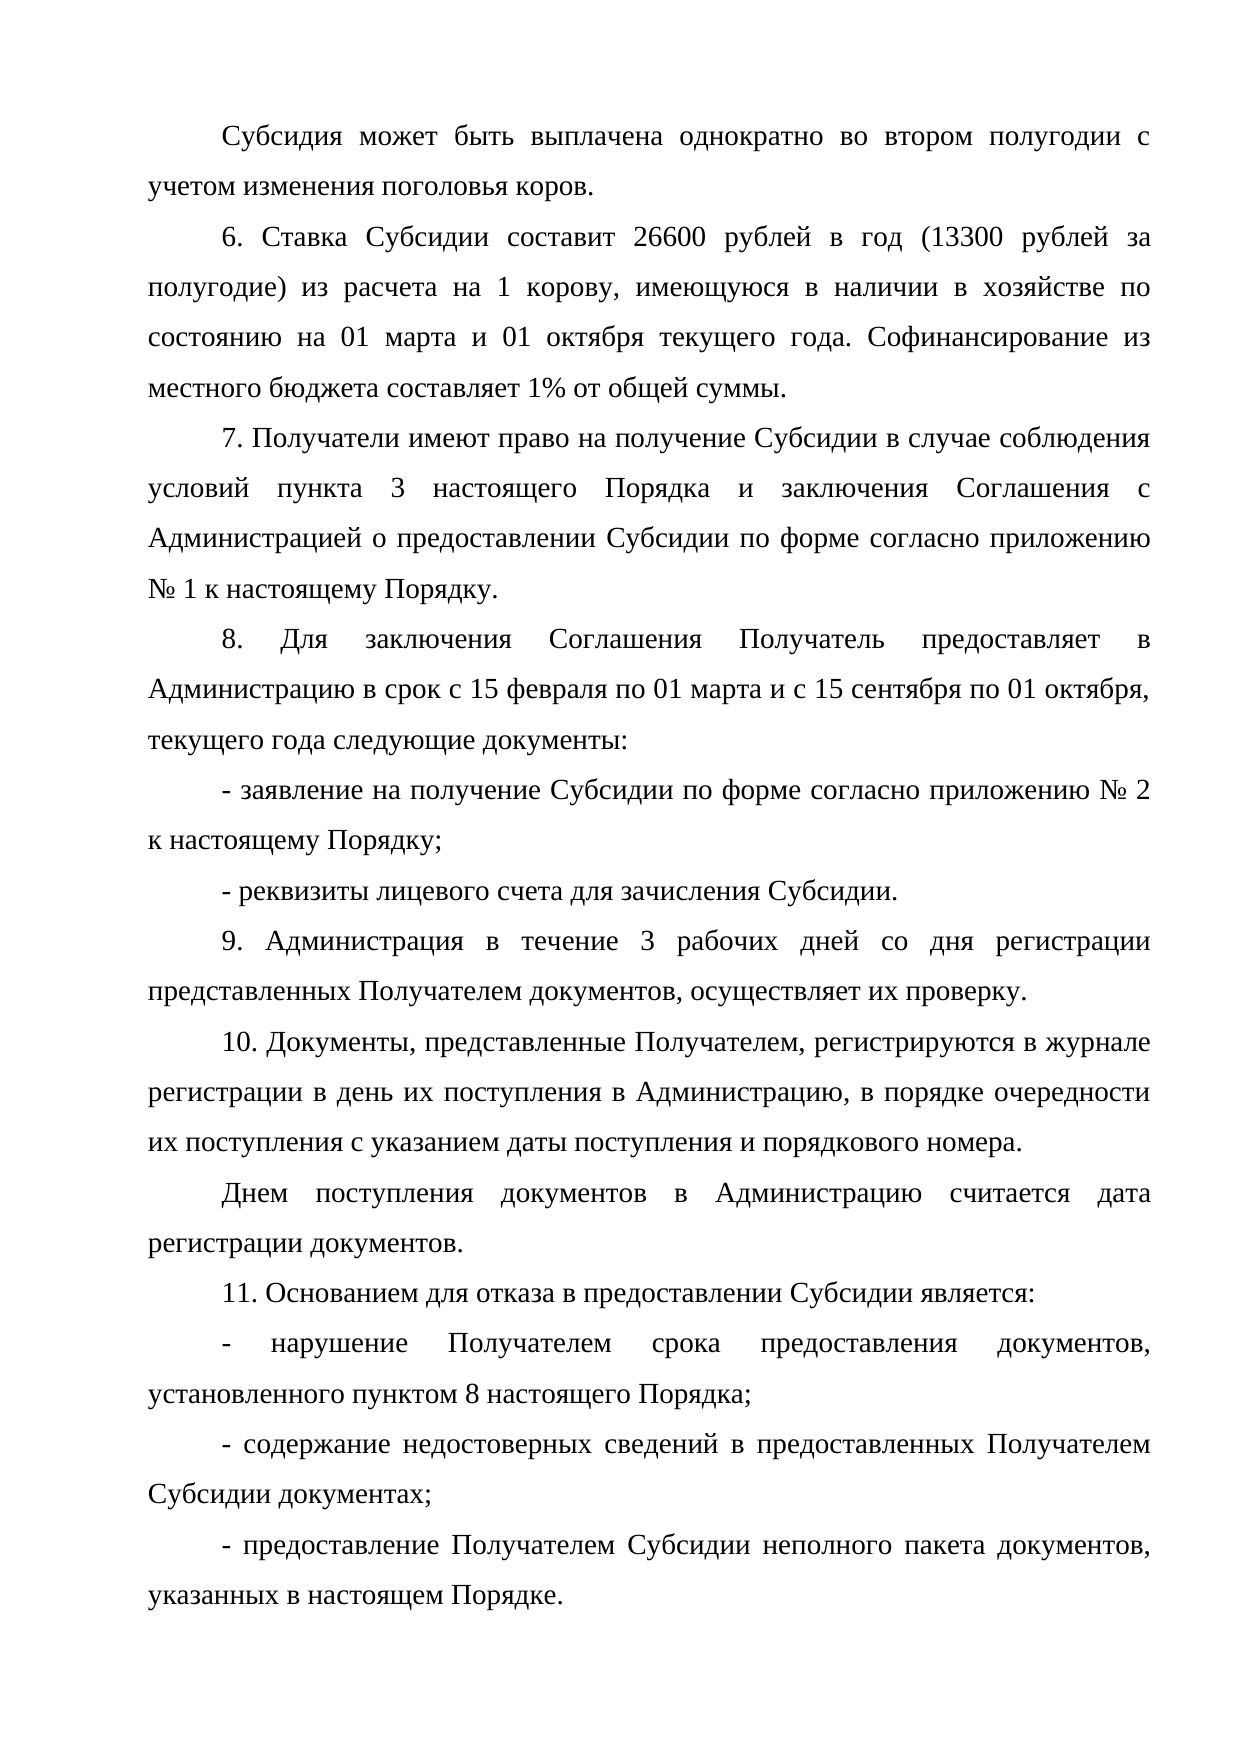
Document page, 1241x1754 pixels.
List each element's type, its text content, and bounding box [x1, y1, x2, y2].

text 8. Для заключения Соглашения Получатель предоставляет в Администрацию в срок с 15 февраля по 01 марта и с 15 сентября по 01 октября, текущего года следующие документы: [148, 621, 1152, 755]
text 6. Ставка Субсидии составит 26600 рублей в год (13300 рублей за полугодие) из расчета на 1 корову, имеющуюся в наличии в хозяйстве по состоянию на 01 марта и 01 октября текущего года. Софинансирование из местного бюджета составляет 1% от общей суммы. [148, 219, 1152, 403]
text - реквизиты лицевого счета для зачисления Субсидии. [148, 873, 1152, 906]
text 11. Основанием для отказа в предоставлении Субсидии является: [148, 1275, 1152, 1309]
text - предоставление Получателем Субсидии неполного пакета документов, указанных в настоящем Порядке. [148, 1527, 1152, 1611]
text 9. Администрация в течение 3 рабочих дней со дня регистрации представленных Получателем документов, осуществляет их проверку. [148, 923, 1152, 1007]
text - заявление на получение Субсидии по форме согласно приложению № 2 к настоящему Порядку; [148, 772, 1152, 856]
text Днем поступления документов в Администрацию считается дата регистрации документов. [148, 1175, 1152, 1258]
text Субсидия может быть выплачена однократно во втором полугодии с учетом изменения поголовья коров. [148, 118, 1152, 202]
text 10. Документы, представленные Получателем, регистрируются в журнале регистрации в день их поступления в Администрацию, в порядке очередности их поступления с указанием даты поступления и порядкового номера. [148, 1024, 1152, 1158]
text - нарушение Получателем срока предоставления документов, установленного пунктом 8 настоящего Порядка; [148, 1326, 1152, 1409]
text - содержание недостоверных сведений в предоставленных Получателем Субсидии документах; [148, 1426, 1152, 1510]
text 7. Получатели имеют право на получение Субсидии в случае соблюдения условий пункта 3 настоящего Порядка и заключения Соглашения с Администрацией о предоставлении Субсидии по форме согласно приложению № 1 к настоящему Порядку. [148, 420, 1152, 604]
